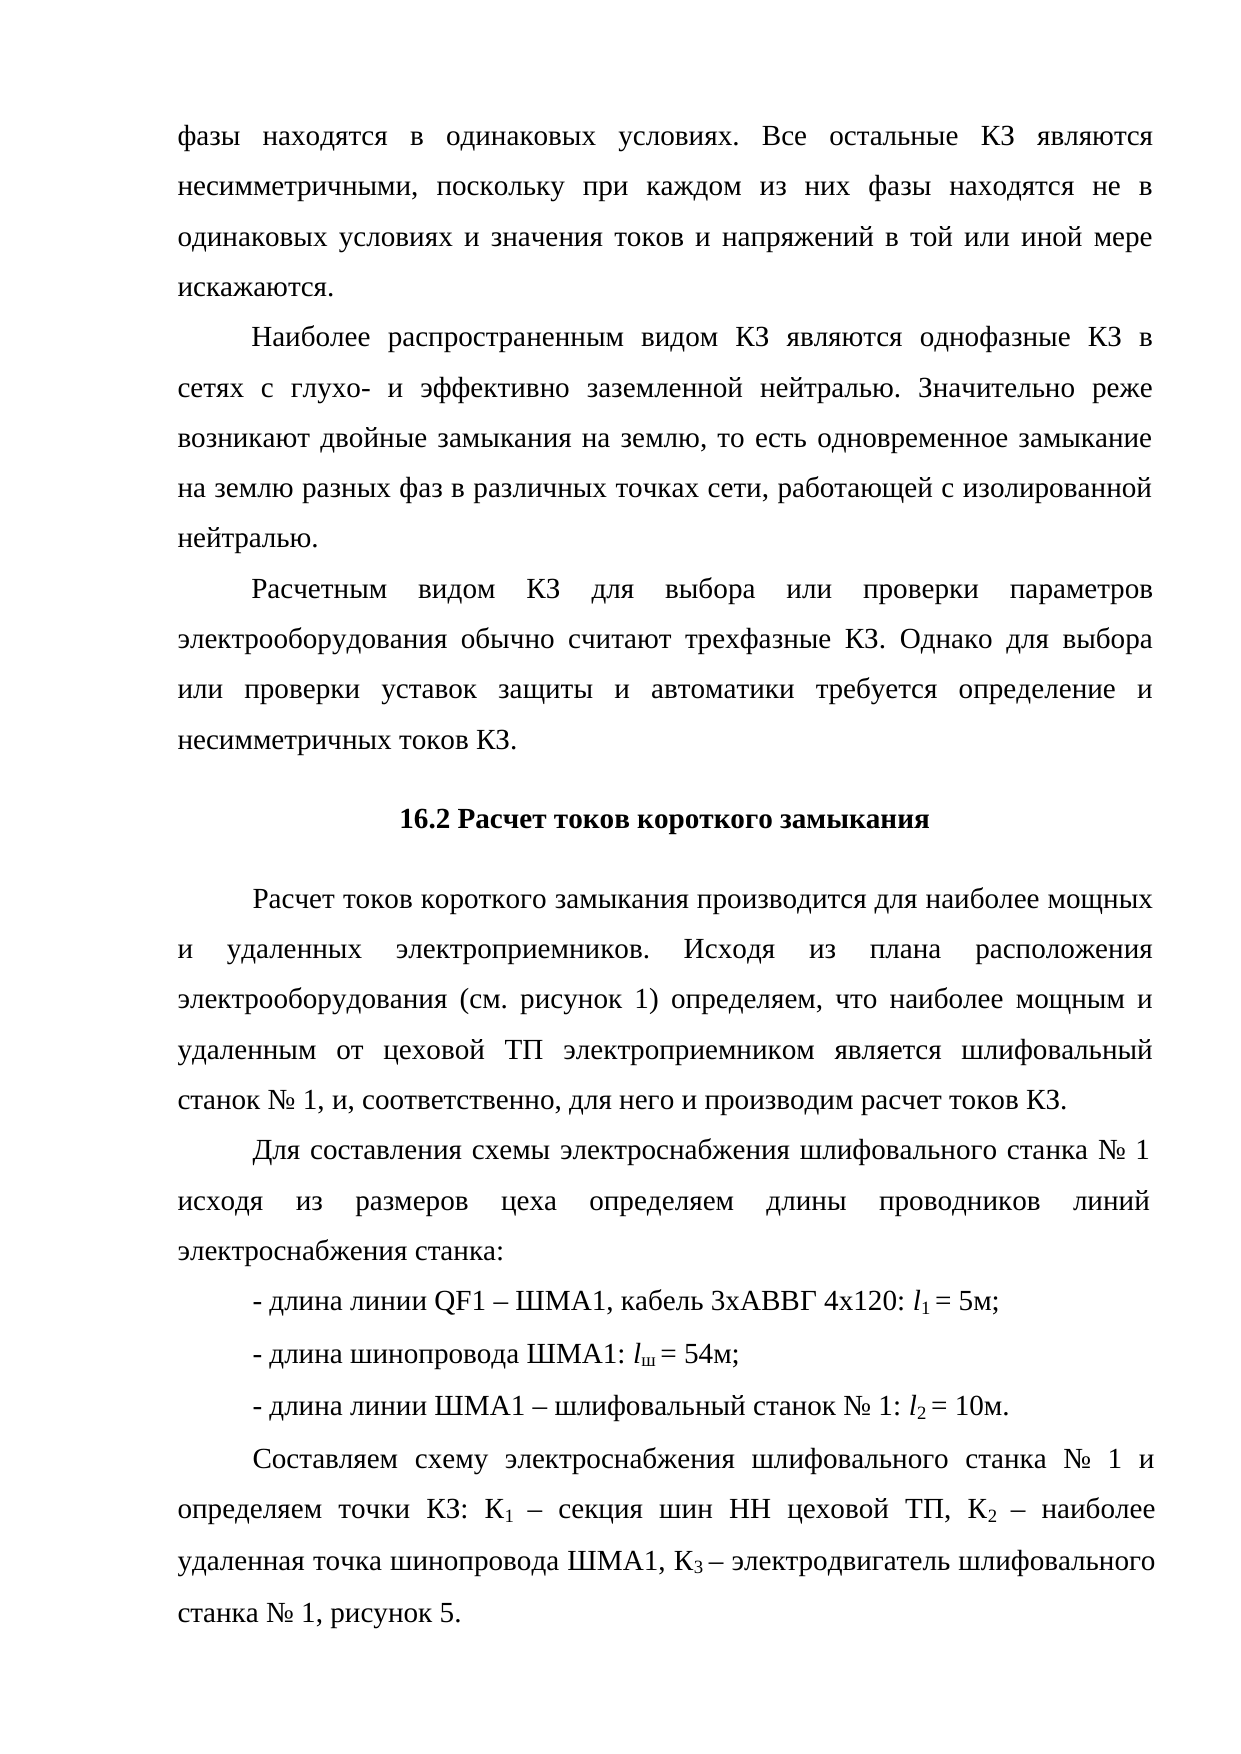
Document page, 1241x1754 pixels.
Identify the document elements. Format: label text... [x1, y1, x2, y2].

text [177, 118, 1154, 303]
text Составляем схему электроснабжения шлифовального станка № 1 и определяем точки КЗ: К1 – секция шин НН цеховой ТП, К2 – наиболее удаленная точка шинопровода ШМА1, К3 – электродвигатель шлифовального станка № 1, рисунок 5. [177, 1441, 1156, 1628]
subtitle 16.2 Расчет токов короткого замыкания [177, 801, 1152, 835]
text Для составления схемы электроснабжения шлифовального станка № 1 исходя из размеров цеха определяем длины проводников линий электроснабжения станка: [177, 1132, 1151, 1267]
text Наиболее распространенным видом КЗ являются однофазные КЗ в сетях с глухо- и эффективно заземленной нейтралью. Значительно реже возникают двойные замыкания на землю, то есть одновременное замыкание на землю разных фаз в различных точках сети, работающей с изолированной нейтралью. [177, 319, 1154, 554]
text - длина линии ШМА1 – шлифовальный станок № 1: l2 = 10м. [177, 1388, 1156, 1423]
text Расчет токов короткого замыкания производится для наиболее мощных и удаленных электроприемников. Исходя из плана расположения электрооборудования (см. рисунок 1) определяем, что наиболее мощным и удаленным от цеховой ТП электроприемником является шлифовальный станок № 1, и, соответственно, для него и производим расчет токов КЗ. [177, 881, 1154, 1116]
text Расчетным видом КЗ для выбора или проверки параметров электрооборудования обычно считают трехфазные КЗ. Однако для выбора или проверки уставок защиты и автоматики требуется определение и несимметричных токов КЗ. [177, 571, 1154, 755]
text - длина шинопровода ШМА1: lш = 54м; [177, 1336, 1012, 1371]
text - длина линии QF1 – ШМА1, кабель 3хАВВГ 4х120: l1 = 5м; [177, 1283, 1012, 1318]
